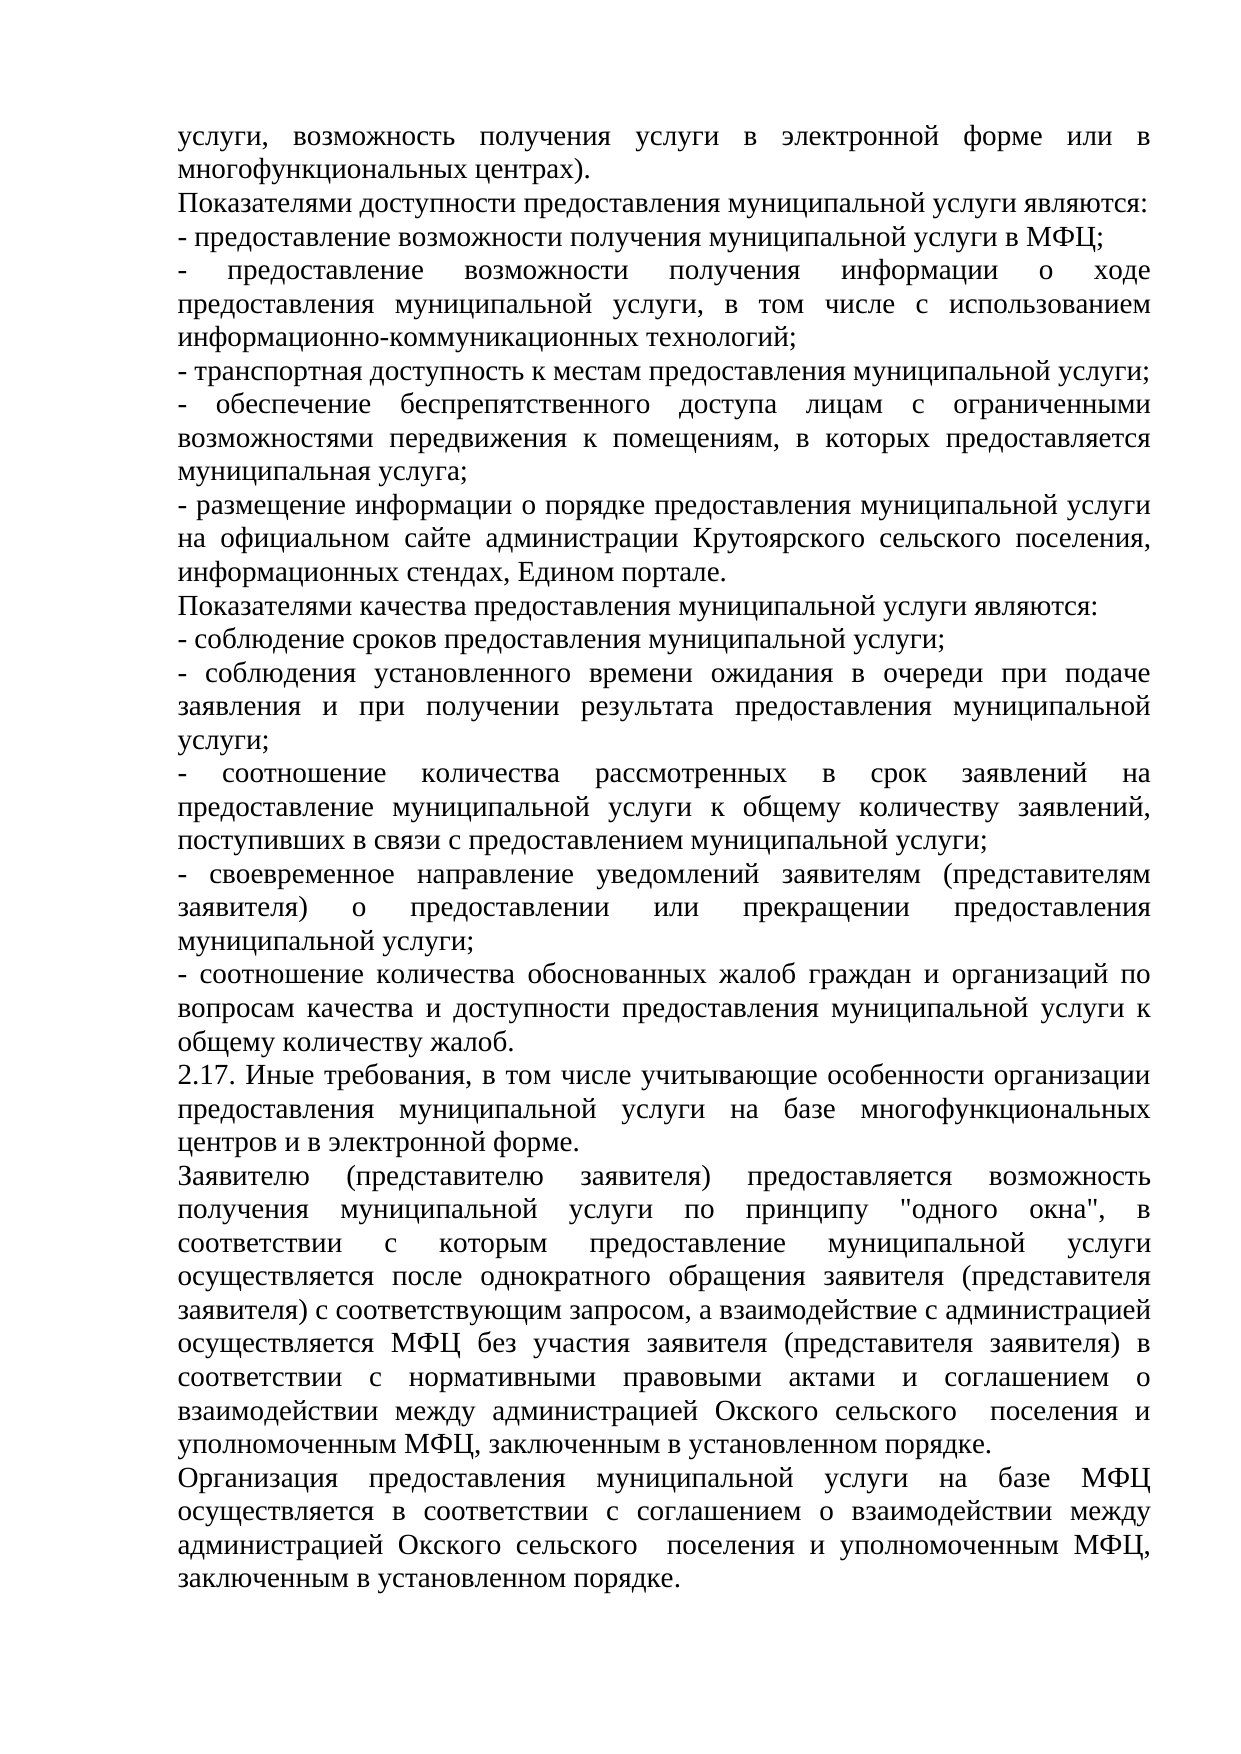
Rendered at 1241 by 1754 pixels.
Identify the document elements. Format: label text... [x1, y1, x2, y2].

text - предоставление возможности получения муниципальной услуги в МФЦ; [177, 219, 1152, 252]
text Показателями качества предоставления муниципальной услуги являются: [177, 588, 1152, 621]
text - своевременное направление уведомлений заявителям (представителям заявителя) о предоставлении или прекращении предоставления муниципальной услуги; [177, 856, 1152, 957]
text Показателями доступности предоставления муниципальной услуги являются: [177, 185, 1152, 219]
text - соотношение количества рассмотренных в срок заявлений на предоставление муниципальной услуги к общему количеству заявлений, поступивших в связи с предоставлением муниципальной услуги; [177, 755, 1152, 856]
text - обеспечение беспрепятственного доступа лицам с ограниченными возможностями передвижения к помещениям, в которых предоставляется муниципальная услуга; [177, 386, 1152, 487]
text - соблюдения установленного времени ожидания в очереди при подаче заявления и при получении результата предоставления муниципальной услуги; [177, 655, 1152, 755]
text 2.17. Иные требования, в том числе учитывающие особенности организации предоставления муниципальной услуги на базе многофункциональных центров и в электронной форме. [177, 1057, 1152, 1158]
text Заявителю (представителю заявителя) предоставляется возможность получения муниципальной услуги по принципу "одного окна", в соответствии с которым предоставление муниципальной услуги осуществляется после однократного обращения заявителя (представителя заявителя) с соответствующим запросом, а взаимодействие с администрацией осуществляется МФЦ без участия заявителя (представителя заявителя) в соответствии с нормативными правовыми актами и соглашением о взаимодействии между администрацией Окского сельского поселения и уполномоченным МФЦ, заключенным в установленном порядке. [177, 1158, 1152, 1460]
text Организация предоставления муниципальной услуги на базе МФЦ осуществляется в соответствии с соглашением о взаимодействии между администрацией Окского сельского поселения и уполномоченным МФЦ, заключенным в установленном порядке. [177, 1460, 1152, 1594]
text - размещение информации о порядке предоставления муниципальной услуги на официальном сайте администрации Крутоярского сельского поселения, информационных стендах, Едином портале. [177, 487, 1152, 588]
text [177, 118, 1152, 185]
text - предоставление возможности получения информации о ходе предоставления муниципальной услуги, в том числе с использованием информационно-коммуникационных технологий; [177, 252, 1152, 353]
text - соблюдение сроков предоставления муниципальной услуги; [177, 621, 1152, 655]
text - транспортная доступность к местам предоставления муниципальной услуги; [177, 353, 1152, 386]
text - соотношение количества обоснованных жалоб граждан и организаций по вопросам качества и доступности предоставления муниципальной услуги к общему количеству жалоб. [177, 957, 1152, 1057]
